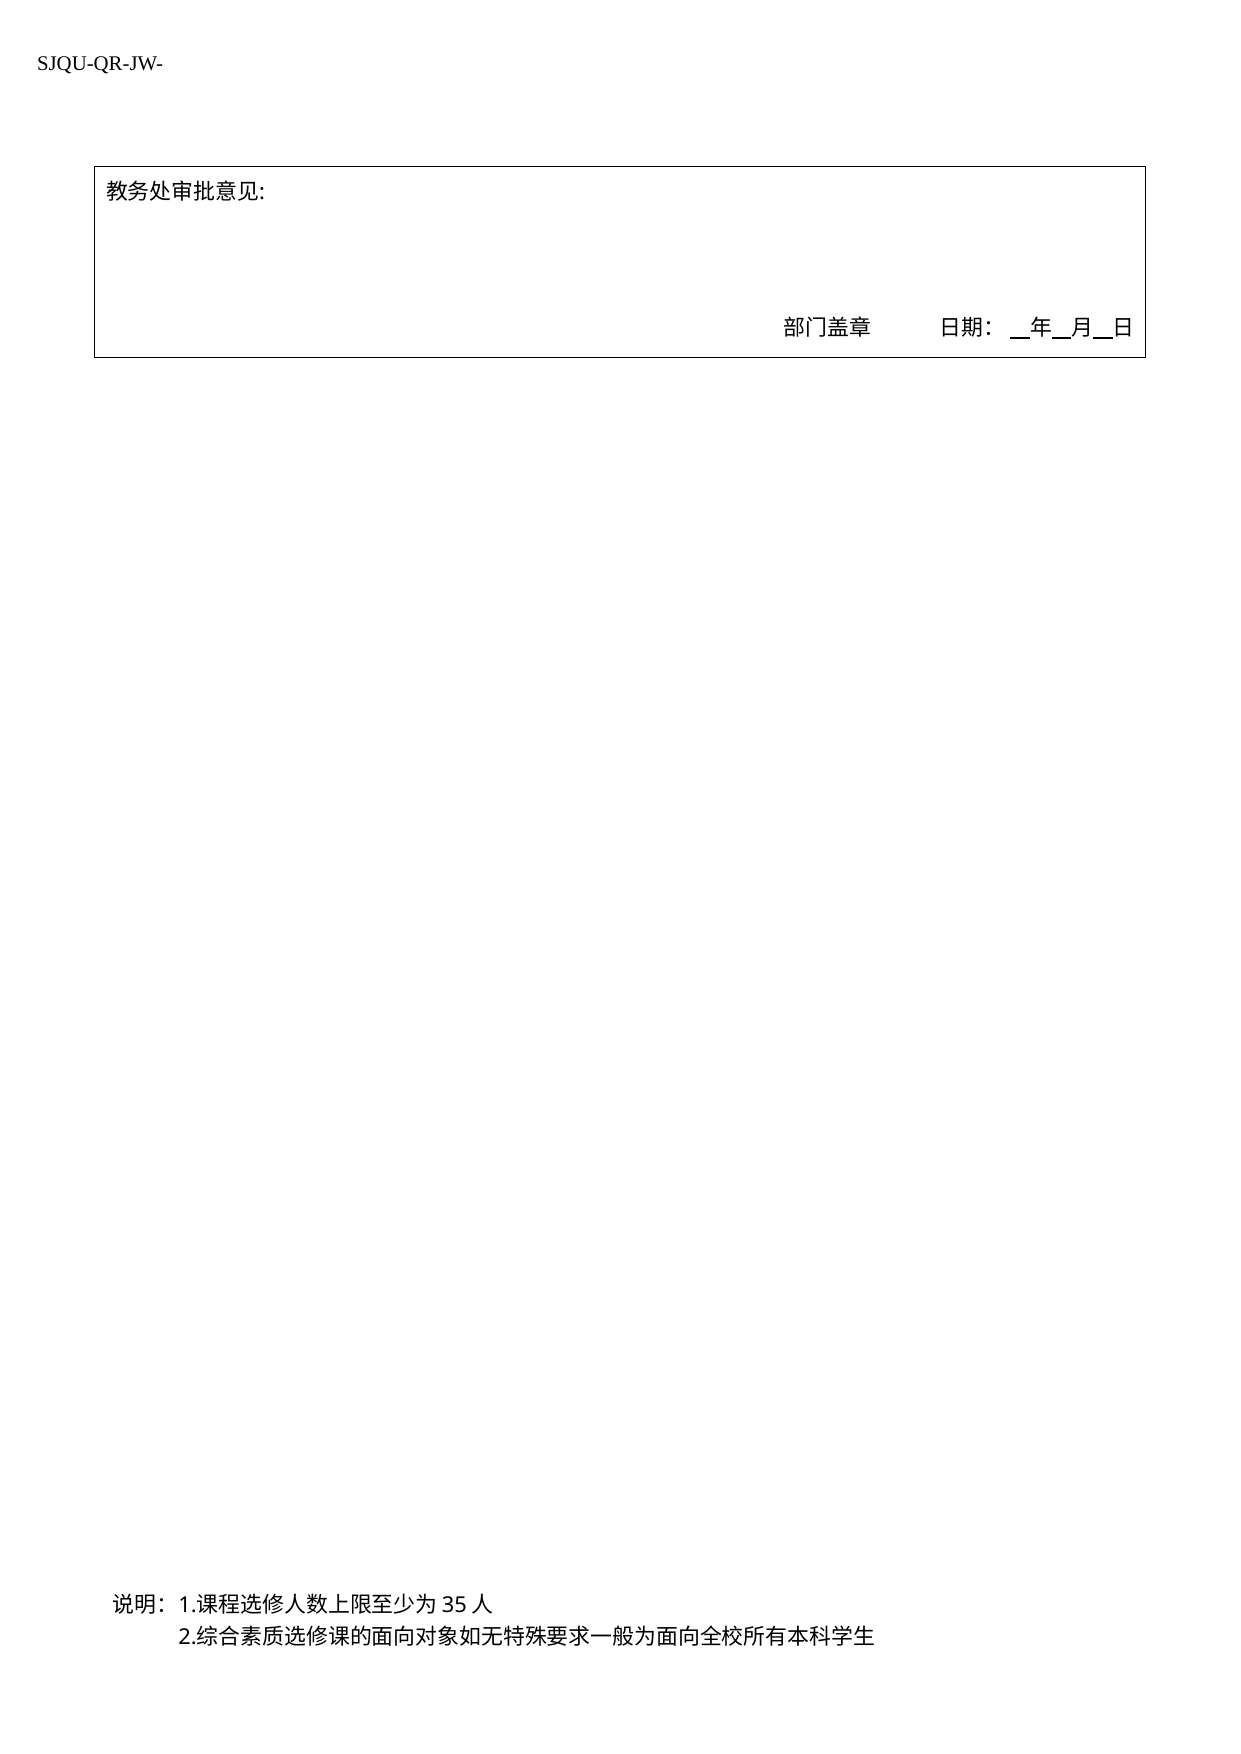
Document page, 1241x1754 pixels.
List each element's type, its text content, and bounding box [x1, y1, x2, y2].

table_cell 教务处审批意见: 部门盖章 日期： 年 月 日 [95, 167, 1145, 357]
